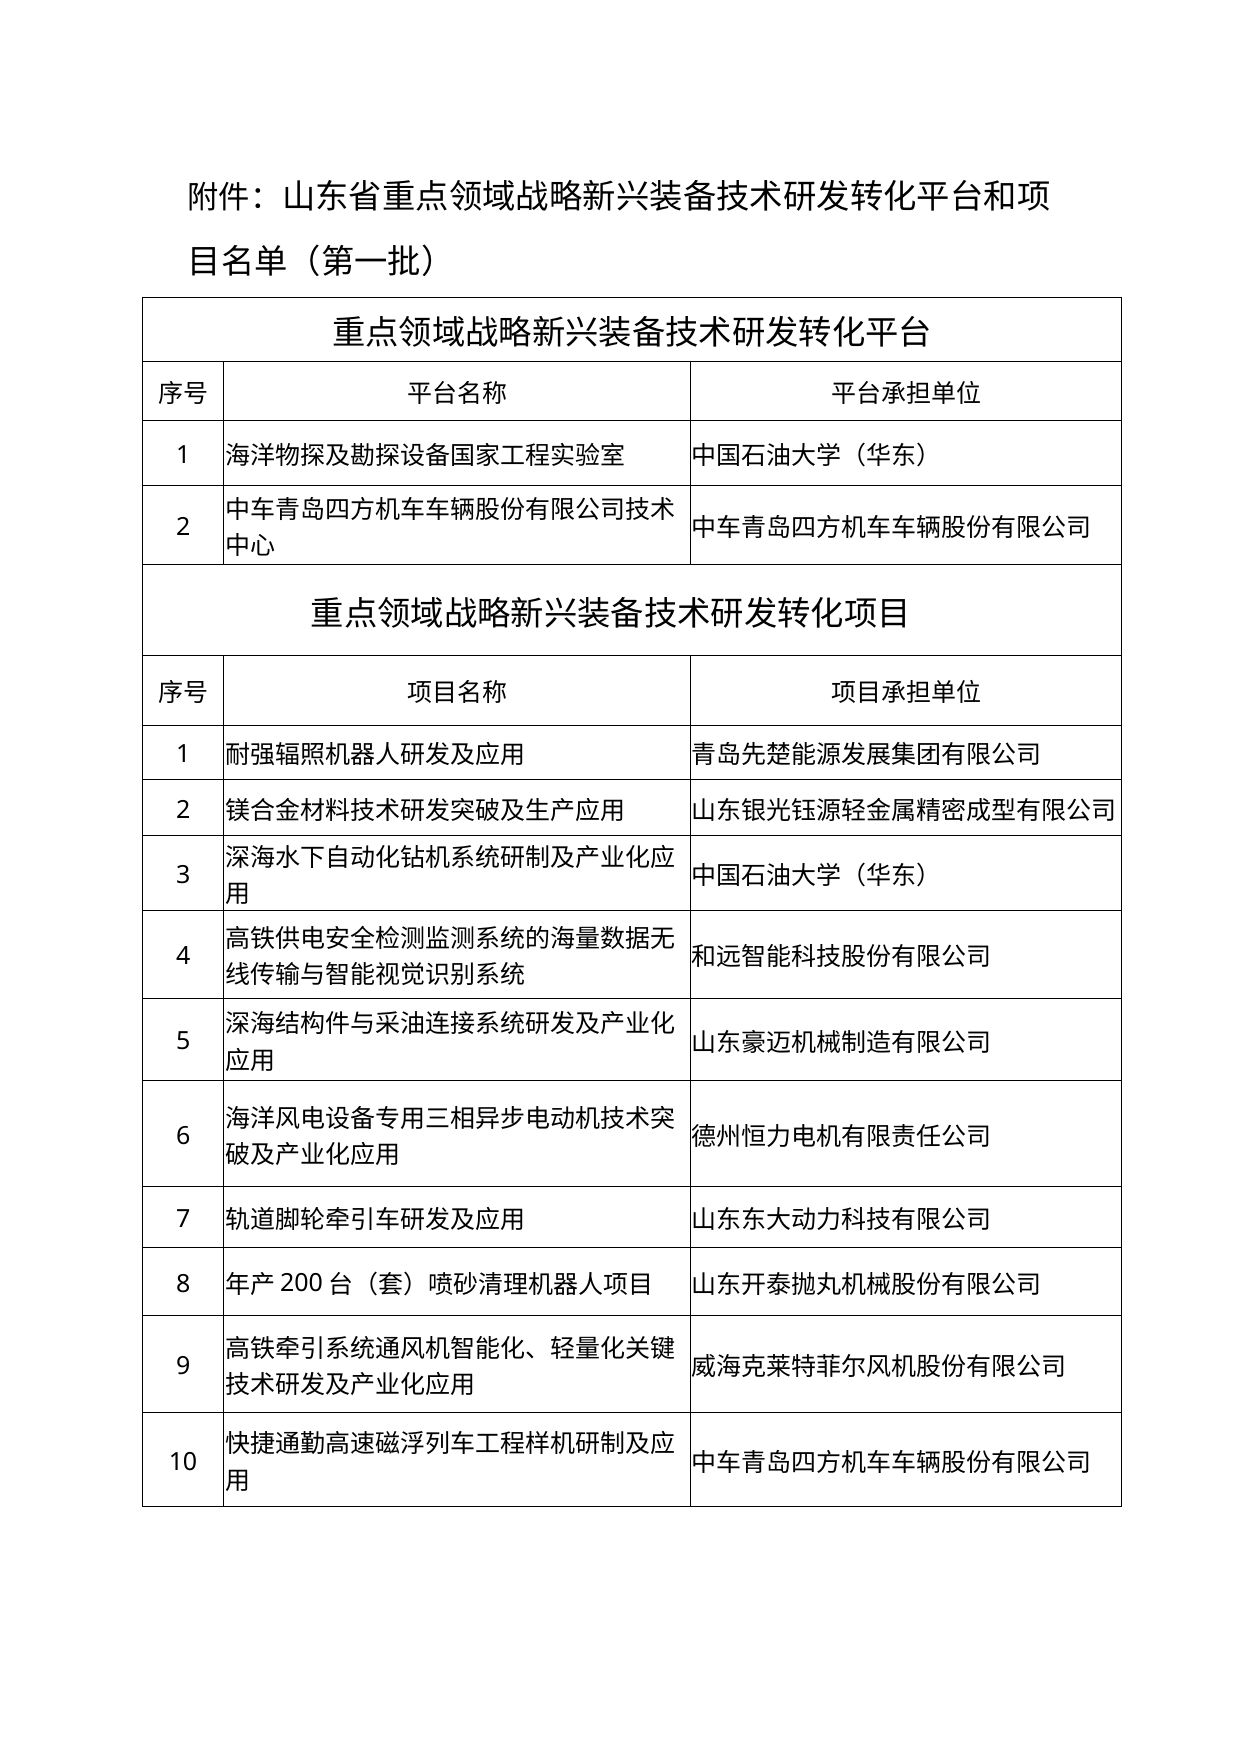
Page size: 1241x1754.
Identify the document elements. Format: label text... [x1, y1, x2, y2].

table_cell 山东豪迈机械制造有限公司 [691, 999, 1121, 1080]
table_cell 高铁供电安全检测监测系统的海量数据无线传输与智能视觉识别系统 [224, 911, 690, 997]
table_cell 5 [143, 999, 223, 1080]
table_cell 山东东大动力科技有限公司 [691, 1187, 1121, 1247]
table_cell 山东银光钰源轻金属精密成型有限公司 [691, 780, 1121, 835]
table_header 重点领域战略新兴装备技术研发转化平台 [143, 298, 1121, 361]
table_cell 中国石油大学（华东） [691, 836, 1121, 910]
table_cell 中国石油大学（华东） [691, 421, 1121, 485]
table_cell 海洋风电设备专用三相异步电动机技术突破及产业化应用 [224, 1081, 690, 1186]
table_cell 8 [143, 1248, 223, 1315]
table_cell 轨道脚轮牵引车研发及应用 [224, 1187, 690, 1247]
table_cell 深海结构件与采油连接系统研发及产业化应用 [224, 999, 690, 1080]
table_cell 9 [143, 1316, 223, 1412]
table_cell 6 [143, 1081, 223, 1186]
table_cell 2 [143, 780, 223, 835]
table_cell 平台名称 [224, 362, 690, 420]
text 附件：山东省重点领域战略新兴装备技术研发转化平台和项目名单（第一批） [187, 162, 1053, 292]
table_cell 深海水下自动化钻机系统研制及产业化应用 [224, 836, 690, 910]
table_cell 1 [143, 726, 223, 779]
table_cell 中车青岛四方机车车辆股份有限公司技术中心 [224, 486, 690, 564]
table_cell 7 [143, 1187, 223, 1247]
table_cell 4 [143, 911, 223, 997]
table_cell 序号 [143, 362, 223, 420]
table_cell 快捷通勤高速磁浮列车工程样机研制及应用 [224, 1413, 690, 1506]
table_cell 山东开泰抛丸机械股份有限公司 [691, 1248, 1121, 1315]
table_cell 海洋物探及勘探设备国家工程实验室 [224, 421, 690, 485]
table_cell 项目名称 [224, 656, 690, 724]
table_cell 3 [143, 836, 223, 910]
table_cell 中车青岛四方机车车辆股份有限公司 [691, 486, 1121, 564]
table_cell 中车青岛四方机车车辆股份有限公司 [691, 1413, 1121, 1506]
table_cell 序号 [143, 656, 223, 724]
table_cell 平台承担单位 [691, 362, 1121, 420]
table_cell 2 [143, 486, 223, 564]
table_cell 年产200台（套）喷砂清理机器人项目 [224, 1248, 690, 1315]
table_cell 高铁牵引系统通风机智能化、轻量化关键技术研发及产业化应用 [224, 1316, 690, 1412]
table_cell 项目承担单位 [691, 656, 1121, 724]
table_cell 和远智能科技股份有限公司 [691, 911, 1121, 997]
table_cell 镁合金材料技术研发突破及生产应用 [224, 780, 690, 835]
table_cell 青岛先楚能源发展集团有限公司 [691, 726, 1121, 779]
table_cell 耐强辐照机器人研发及应用 [224, 726, 690, 779]
table_cell 10 [143, 1413, 223, 1506]
table_cell 重点领域战略新兴装备技术研发转化项目 [143, 565, 1121, 655]
table_cell 威海克莱特菲尔风机股份有限公司 [691, 1316, 1121, 1412]
table_cell 德州恒力电机有限责任公司 [691, 1081, 1121, 1186]
table_cell 1 [143, 421, 223, 485]
